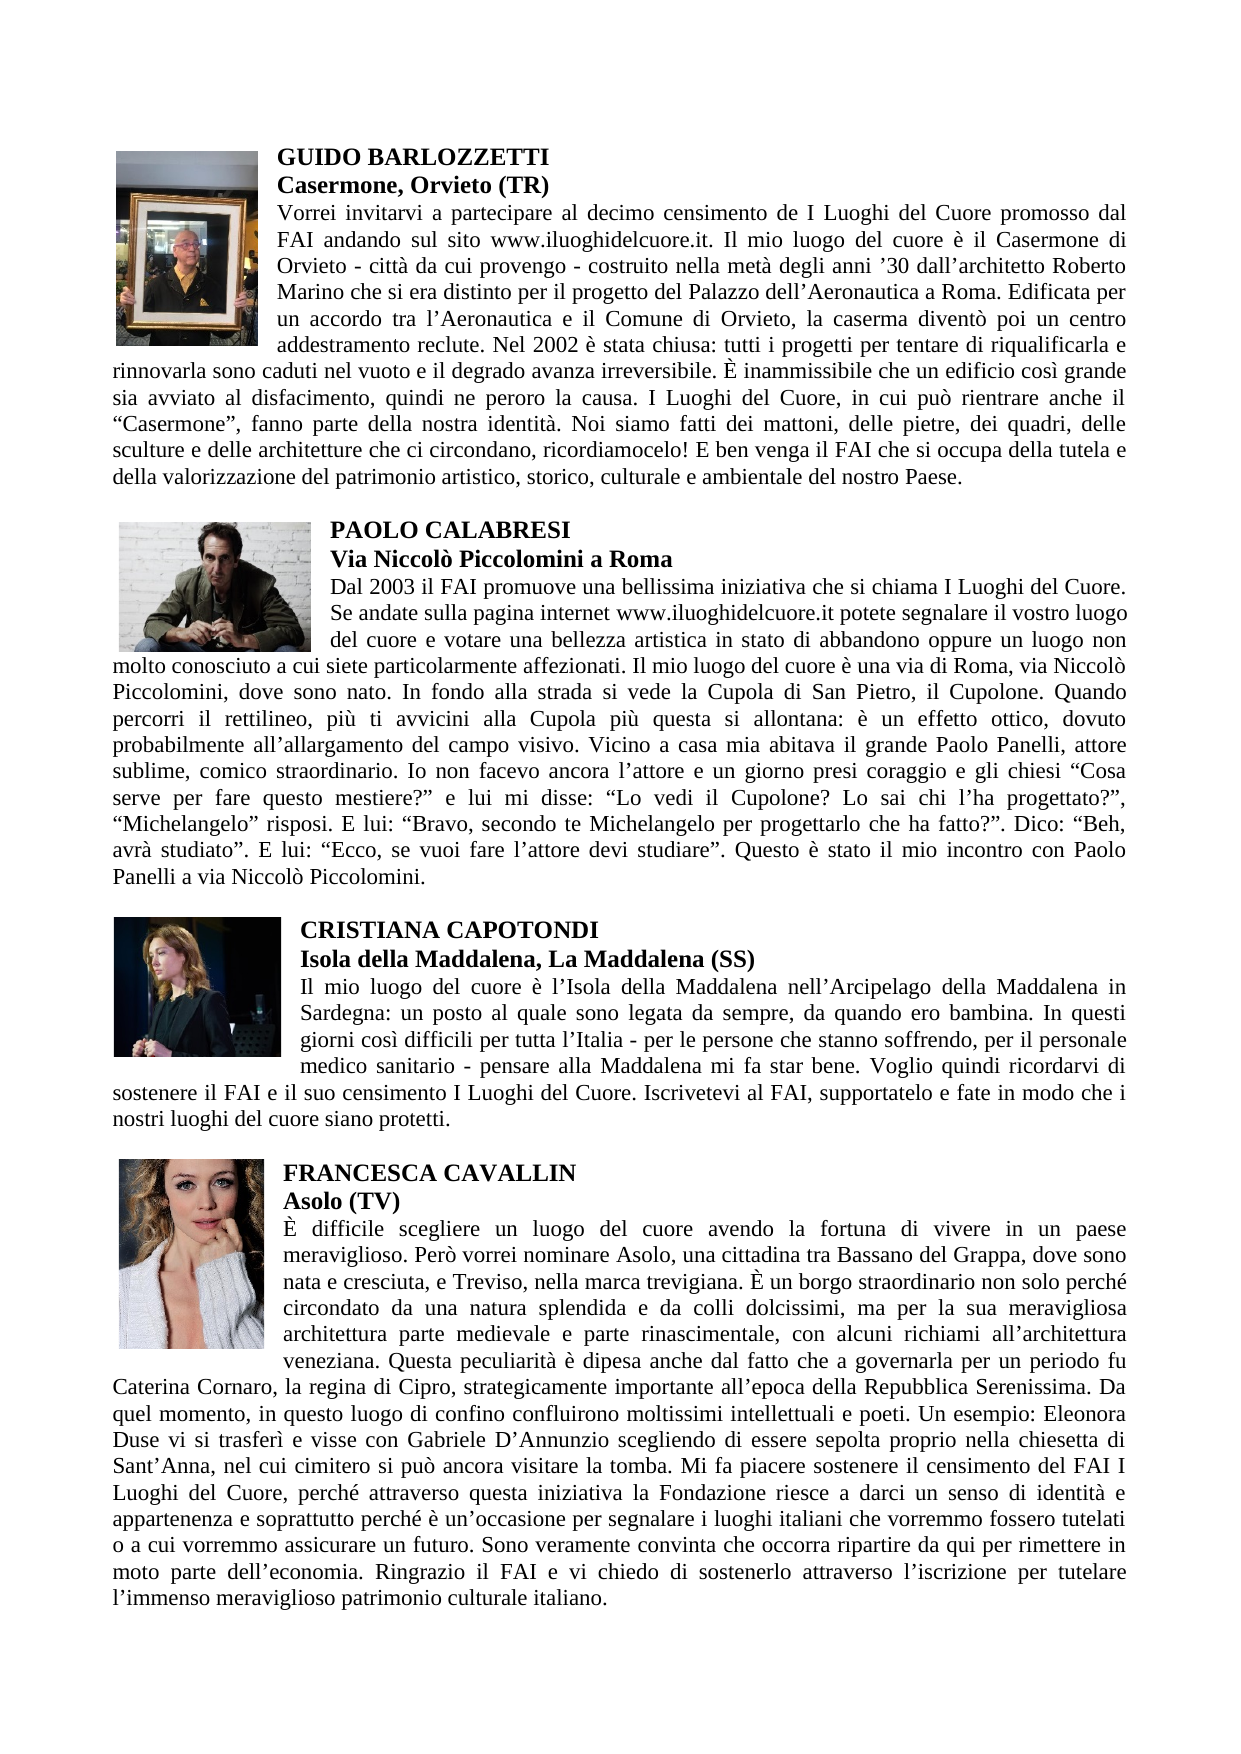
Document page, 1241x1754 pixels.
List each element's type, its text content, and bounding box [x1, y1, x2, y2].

picture [112, 917, 281, 1056]
picture [114, 151, 258, 343]
text CRISTIANA CAPOTONDI [112, 916, 1128, 944]
text Dal 2003 il FAI promuove una bellissima iniziativa che si chiama I Luoghi del Cuore. Se andate sulla pagina internet www.iluoghidelcuore.it potete segnalare il vostro luogo del cuore e votare una bellezza artistica in stato di abbandono oppure un luogo non molto conosciuto a cui siete particolarmente affezionati. Il mio luogo del cuore è una via di Roma, via Niccolò Piccolomini, dove sono nato. In fondo alla strada si vede la Cupola di San Pietro, il Cupolone. Quando percorri il rettilineo, più ti avvicini alla Cupola più questa si allontana: è un effetto ottico, dovuto probabilmente all’allargamento del campo visivo. Vicino a casa mia abitava il grande Paolo Panelli, attore sublime, comico straordinario. Io non facevo ancora l’attore e un giorno presi coraggio e gli chiesi “Cosa serve per fare questo mestiere?” e lui mi disse: “Lo vedi il Cupolone? Lo sai chi l’ha progettato?”, “Michelangelo” risposi. E lui: “Bravo, secondo te Michelangelo per progettarlo che ha fatto?”. Dico: “Beh, avrà studiato”. E lui: “Ecco, se vuoi fare l’attore devi studiare”. Questo è stato il mio incontro con Paolo Panelli a via Niccolò Piccolomini. [112, 573, 1128, 889]
picture [117, 522, 311, 651]
text PAOLO CALABRESI [112, 516, 1128, 544]
text È difficile scegliere un luogo del cuore avendo la fortuna di vivere in un paese meraviglioso. Però vorrei nominare Asolo, una cittadina tra Bassano del Grappa, dove sono nata e cresciuta, e Treviso, nella marca trevigiana. È un borgo straordinario non solo perché circondato da una natura splendida e da colli dolcissimi, ma per la sua meravigliosa architettura parte medievale e parte rinascimentale, con alcuni richiami all’architettura veneziana. Questa peculiarità è dipesa anche dal fatto che a governarla per un periodo fu Caterina Cornaro, la regina di Cipro, strategicamente importante all’epoca della Repubblica Serenissima. Da quel momento, in questo luogo di confino confluirono moltissimi intellettuali e poeti. Un esempio: Eleonora Duse vi si trasferì e visse con Gabriele D’Annunzio scegliendo di essere sepolta proprio nella chiesetta di Sant’Anna, nel cui cimitero si può ancora visitare la tomba. Mi fa piacere sostenere il censimento del FAI I Luoghi del Cuore, perché attraverso questa iniziativa la Fondazione riesce a darci un senso di identità e appartenenza e soprattutto perché è un’occasione per segnalare i luoghi italiani che vorremmo fossero tutelati o a cui vorremmo assicurare un futuro. Sono veramente convinta che occorra ripartire da qui per rimettere in moto parte dell’economia. Ringrazio il FAI e vi chiedo di sostenerlo attraverso l’iscrizione per tutelare l’immenso meraviglioso patrimonio culturale italiano. [112, 1215, 1128, 1610]
text Il mio luogo del cuore è l’Isola della Maddalena nell’Arcipelago della Maddalena in Sardegna: un posto al quale sono legata da sempre, da quando ero bambina. In questi giorni così difficili per tutta l’Italia - per le persone che stanno soffrendo, per il personale medico sanitario - pensare alla Maddalena mi fa star bene. Voglio quindi ricordarvi di sostenere il FAI e il suo censimento I Luoghi del Cuore. Iscrivetevi al FAI, supportatelo e fate in modo che i nostri luoghi del cuore siano protetti. [112, 973, 1128, 1131]
text Isola della Maddalena, La Maddalena (SS) [281, 944, 1128, 973]
text Via Niccolò Piccolomini a Roma [311, 544, 1128, 573]
text Vorrei invitarvi a partecipare al decimo censimento de I Luoghi del Cuore promosso dal FAI andando sul sito www.iluoghidelcuore.it. Il mio luogo del cuore è il Casermone di Orvieto - città da cui provengo - costruito nella metà degli anni ’30 dall’architetto Roberto Marino che si era distinto per il progetto del Palazzo dell’Aeronautica a Roma. Edificata per un accordo tra l’Aeronautica e il Comune di Orvieto, la caserma diventò poi un centro addestramento reclute. Nel 2002 è stata chiusa: tutti i progetti per tentare di riqualificarla e rinnovarla sono caduti nel vuoto e il degrado avanza irreversibile. È inammissibile che un edificio così grande sia avviato al disfacimento, quindi ne peroro la causa. I Luoghi del Cuore, in cui può rientrare anche il “Casermone”, fanno parte della nostra identità. Noi siamo fatti dei mattoni, delle pietre, dei quadri, delle sculture e delle architetture che ci circondano, ricordiamocelo! E ben venga il FAI che si occupa della tutela e della valorizzazione del patrimonio artistico, storico, culturale e ambientale del nostro Paese. [112, 199, 1128, 489]
picture [117, 1159, 264, 1347]
text GUIDO BARLOZZETTI [112, 142, 1128, 171]
text Casermone, Orvieto (TR) [258, 171, 1128, 199]
text FRANCESCA CAVALLIN [112, 1158, 1128, 1186]
text Asolo (TV) [264, 1186, 1128, 1215]
